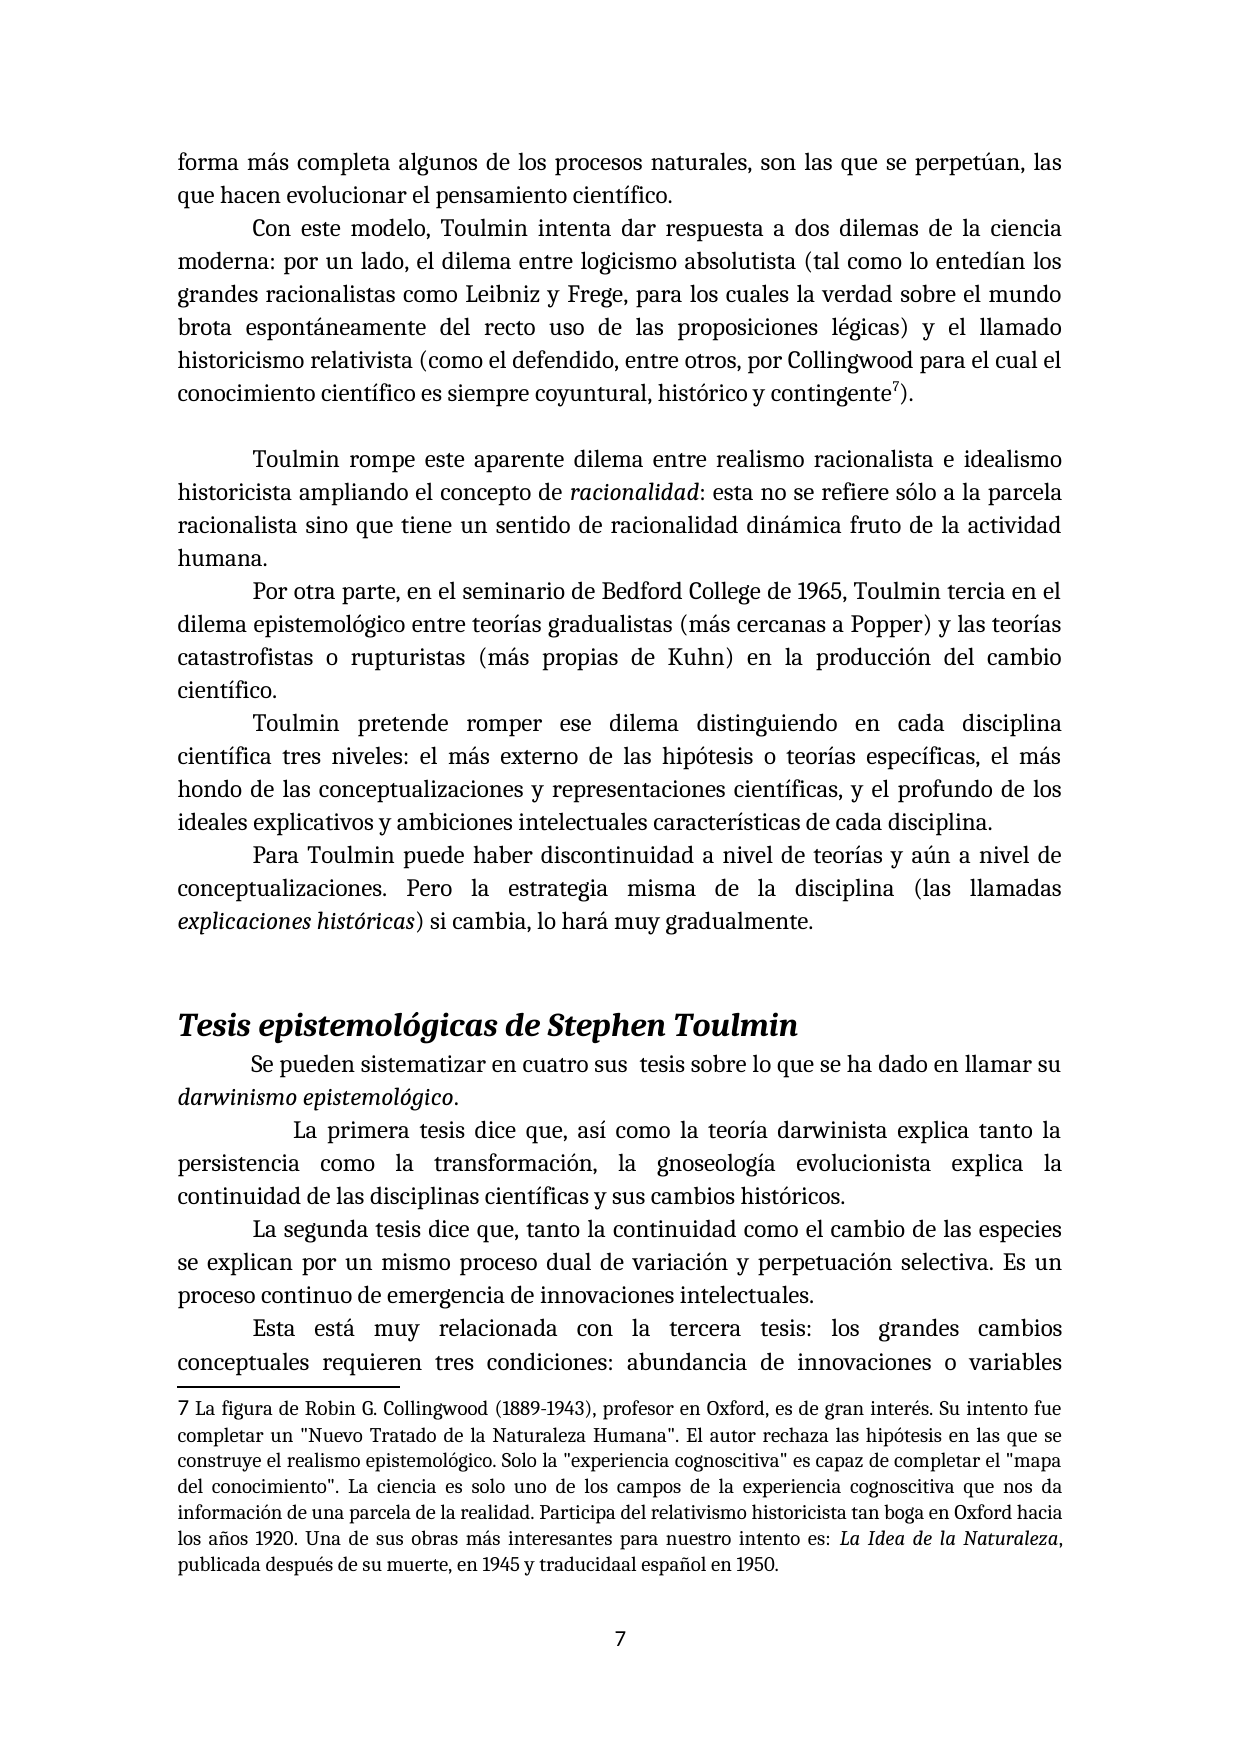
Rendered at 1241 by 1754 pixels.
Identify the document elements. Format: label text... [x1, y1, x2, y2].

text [177, 1314, 1063, 1376]
text Por otra parte, en el seminario de Bedford College de 1965, Toulmin tercia en el dilema epistemológico entre teorías gradualistas (más cercanas a Popper) y las teorías catastrofistas o rupturistas (más propias de Kuhn) en la producción del cambio científico. [177, 577, 1063, 705]
text Toulmin rompe este aparente dilema entre realismo racionalista e idealismo historicista ampliando el concepto de racionalidad: esta no se refiere sólo a la parcela racionalista sino que tiene un sentido de racionalidad dinámica fruto de la actividad humana. [177, 445, 1063, 573]
text La primera tesis dice que, así como la teoría darwinista explica tanto la persistencia como la transformación, la gnoseología evolucionista explica la continuidad de las disciplinas científicas y sus cambios históricos. [177, 1116, 1063, 1211]
text Toulmin pretende romper ese dilema distinguiendo en cada disciplina científica tres niveles: el más externo de las hipótesis o teorías específicas, el más hondo de las conceptualizaciones y representaciones científicas, y el profundo de los ideales explicativos y ambiciones intelectuales características de cada disciplina. [177, 709, 1063, 837]
text Para Toulmin puede haber discontinuidad a nivel de teorías y aún a nivel de conceptualizaciones. Pero la estrategia misma de la disciplina (las llamadas explicaciones históricas) si cambia, lo hará muy gradualmente. [177, 841, 1063, 936]
text Con este modelo, Toulmin intenta dar respuesta a dos dilemas de la ciencia moderna: por un lado, el dilema entre logicismo absolutista (tal como lo entedían los grandes racionalistas como Leibniz y Frege, para los cuales la verdad sobre el mundo brota espontáneamente del recto uso de las proposiciones légicas) y el llamado historicismo relativista (como el defendido, entre otros, por Collingwood para el cual el conocimiento científico es siempre coyuntural, histórico y contingente). [177, 214, 1063, 407]
text La segunda tesis dice que, tanto la continuidad como el cambio de las especies se explican por un mismo proceso dual de variación y perpetuación selectiva. Es un proceso continuo de emergencia de innovaciones intelectuales. [177, 1215, 1063, 1310]
text Se pueden sistematizar en cuatro sus tesis sobre lo que se ha dado en llamar su darwinismo epistemológico. [177, 1050, 1063, 1112]
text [177, 148, 1063, 209]
text Tesis epistemológicas de Stephen Toulmin [177, 1006, 1063, 1044]
